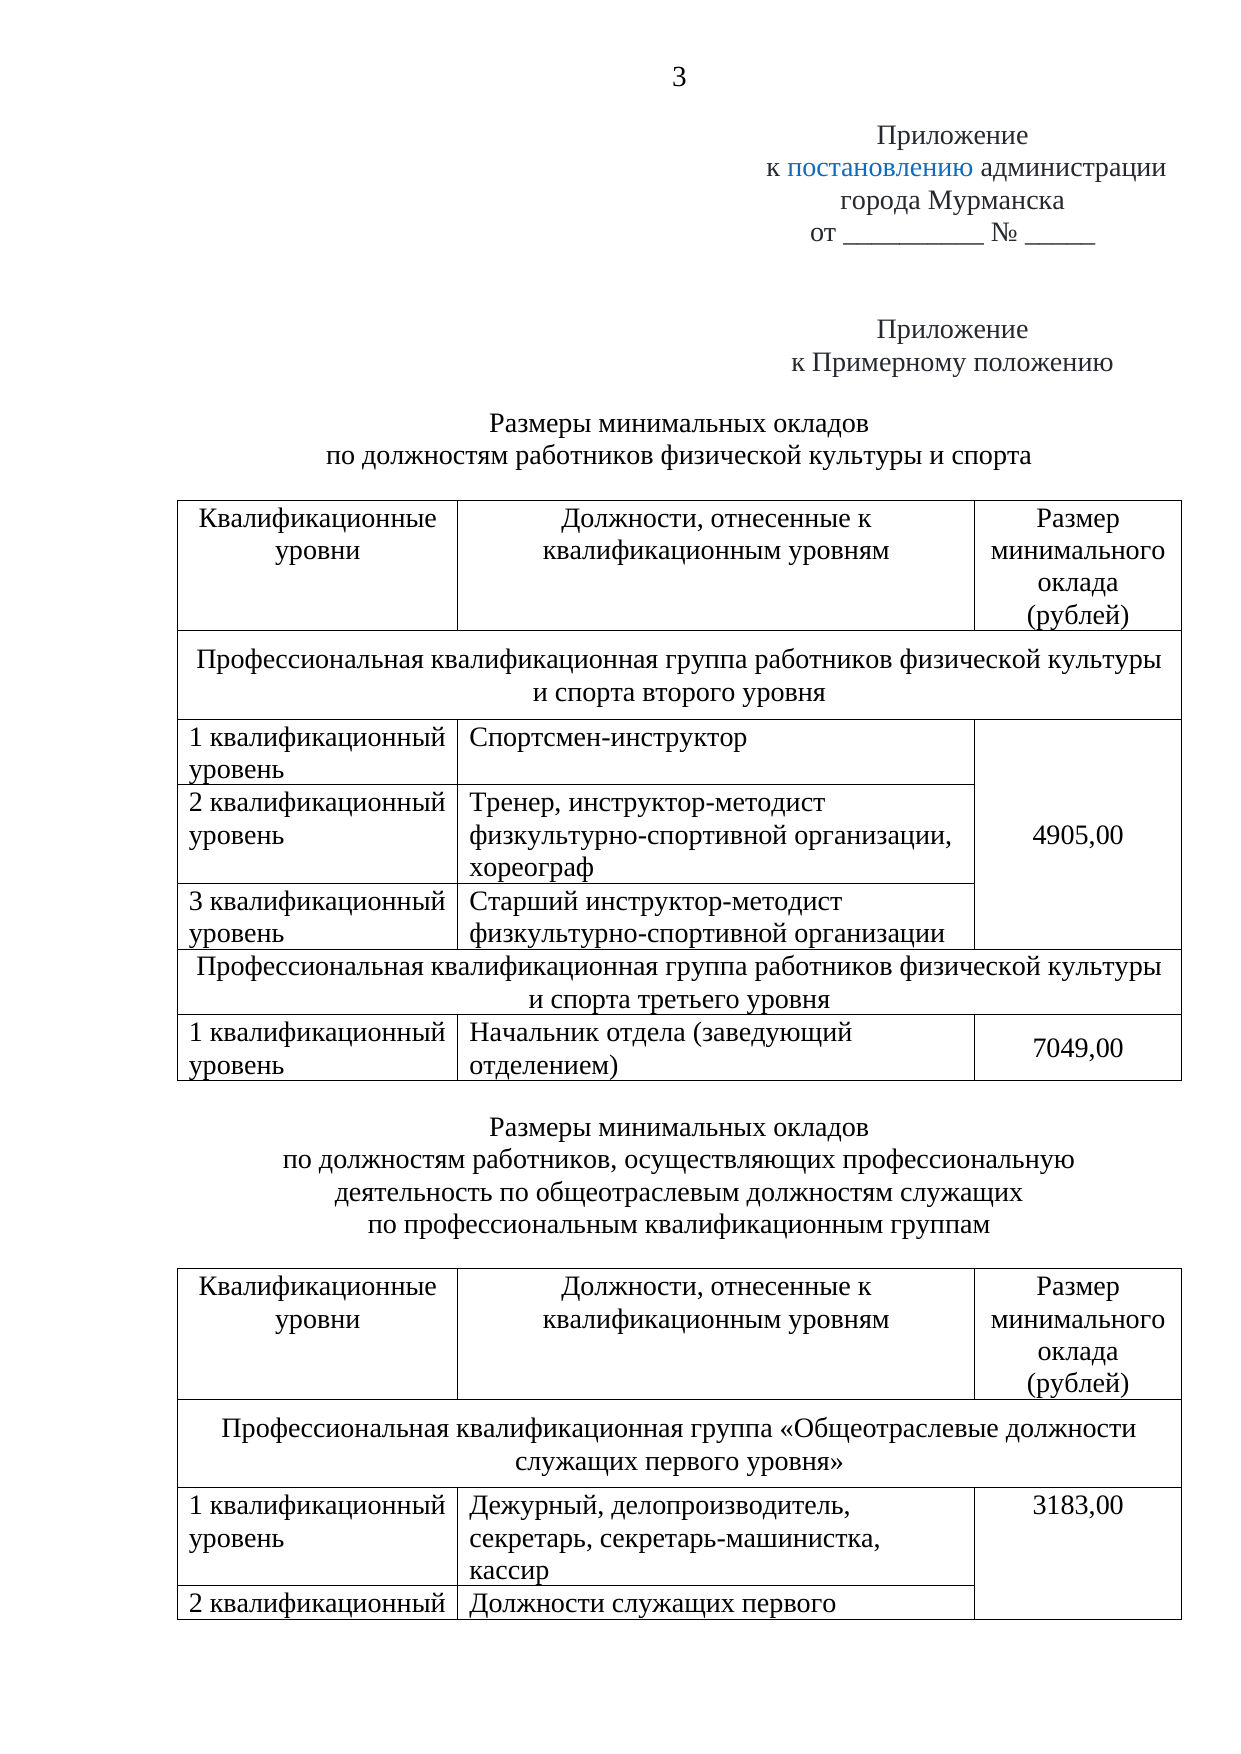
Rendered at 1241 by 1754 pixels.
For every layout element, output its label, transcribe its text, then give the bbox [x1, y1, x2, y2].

table_cell Начальник отдела (заведующий отделением) [458, 1015, 974, 1080]
table_cell Профессиональная квалификационная группа «Общеотраслевые должности служащих первого уровня» [178, 1400, 1181, 1487]
table_header Квалификационные уровни [178, 501, 457, 630]
table_header Должности, отнесенные к квалификационным уровням [458, 501, 974, 630]
table_cell 3 квалификационный уровень [178, 884, 457, 948]
table_cell Тренер, инструктор-методист физкультурно-спортивной организации, хореограф [458, 785, 974, 883]
text от __________ № _____ [723, 215, 1181, 248]
text Приложение к постановлению администрации города Мурманска [723, 118, 1181, 215]
table_cell Старший инструктор-методист физкультурно-спортивной организации [458, 884, 974, 948]
table_cell Профессиональная квалификационная группа работников физической культуры и спорта второго уровня [178, 631, 1181, 718]
text к Примерному положению [723, 345, 1181, 377]
table_cell 1 квалификационный уровень [178, 1488, 457, 1585]
text Размеры минимальных окладов по должностям работников физической культуры и спорта [177, 406, 1181, 471]
table_header Квалификационные уровни [178, 1269, 457, 1399]
table_cell 7049,00 [975, 1015, 1181, 1080]
text деятельность по общеотраслевым должностям служащих [177, 1175, 1181, 1207]
table_cell 4905,00 [975, 720, 1181, 948]
text по профессиональным квалификационным группам [177, 1207, 1181, 1239]
table_header Размер минимального оклада (рублей) [975, 1269, 1181, 1399]
table_cell Должности служащих первого квалификационного уровня, по которым может устанавливаться производное должностное наименование «старший» [458, 1586, 974, 1619]
text Размеры минимальных окладов по должностям работников, осуществляющих профессиональную [177, 1110, 1181, 1175]
table_cell 2 квалификационный уровень [178, 1586, 457, 1619]
text Приложение [723, 312, 1181, 345]
table_cell 2 квалификационный уровень [178, 785, 457, 883]
table_cell Спортсмен-инструктор [458, 720, 974, 784]
table_header Размер минимального оклада (рублей) [975, 501, 1181, 630]
table_cell Дежурный, делопроизводитель, секретарь, секретарь-машинистка, кассир [458, 1488, 974, 1585]
table_cell 1 квалификационный уровень [178, 720, 457, 784]
table_cell Профессиональная квалификационная группа работников физической культуры и спорта третьего уровня [178, 950, 1181, 1014]
table_header Должности, отнесенные к квалификационным уровням [458, 1269, 974, 1399]
table_cell 1 квалификационный уровень [178, 1015, 457, 1080]
table_cell 3183,00 [975, 1488, 1181, 1619]
